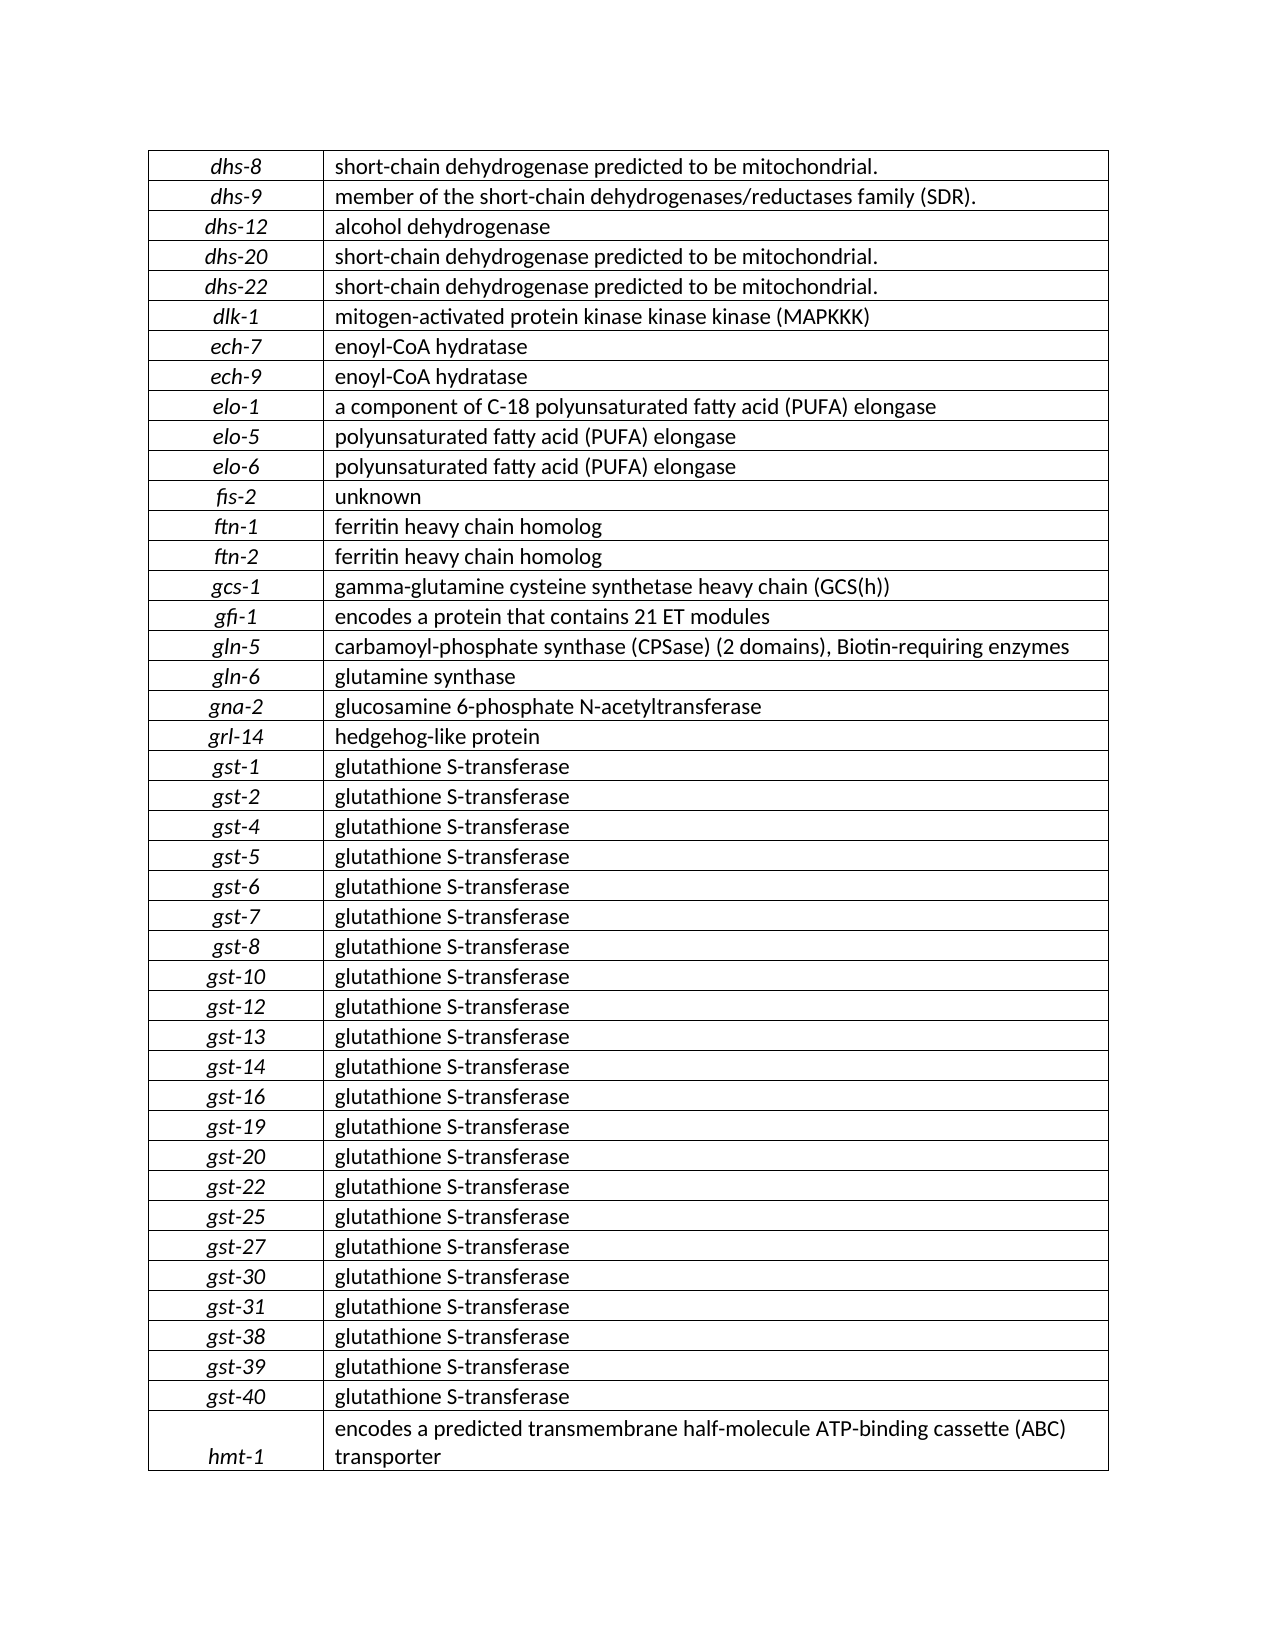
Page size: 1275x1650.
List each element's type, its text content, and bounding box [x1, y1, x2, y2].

table_cell gst-4 [149, 811, 323, 840]
table_cell gst-10 [149, 961, 323, 990]
table_cell gst-31 [149, 1291, 323, 1320]
table_cell gst-6 [149, 871, 323, 900]
table_cell glutathione S-transferase [324, 1051, 1108, 1080]
table_cell unknown [324, 481, 1108, 510]
table_cell dhs-20 [149, 241, 323, 270]
table_cell polyunsaturated fatty acid (PUFA) elongase [324, 451, 1108, 480]
table_cell grl-14 [149, 721, 323, 750]
table_cell enoyl-CoA hydratase [324, 331, 1108, 360]
table_cell ftn-2 [149, 541, 323, 570]
table_cell gst-1 [149, 751, 323, 780]
table_cell gcs-1 [149, 571, 323, 600]
table_cell gst-16 [149, 1081, 323, 1110]
table_cell glutathione S-transferase [324, 811, 1108, 840]
table_cell glutathione S-transferase [324, 871, 1108, 900]
table_cell glutathione S-transferase [324, 1201, 1108, 1230]
table_cell carbamoyl-phosphate synthase (CPSase) (2 domains), Biotin-requiring enzymes [324, 631, 1108, 660]
table_cell gst-2 [149, 781, 323, 810]
table_cell encodes a predicted transmembrane half-molecule ATP-binding cassette (ABC) transporter [324, 1411, 1108, 1470]
table_cell elo-5 [149, 421, 323, 450]
table_cell glutathione S-transferase [324, 781, 1108, 810]
table_cell gna-2 [149, 691, 323, 720]
table_cell ferritin heavy chain homolog [324, 541, 1108, 570]
table_cell enoyl-CoA hydratase [324, 361, 1108, 390]
table_cell glutathione S-transferase [324, 751, 1108, 780]
table_cell gln-5 [149, 631, 323, 660]
table_cell hedgehog-like protein [324, 721, 1108, 750]
table_cell gst-7 [149, 901, 323, 930]
table_cell glutamine synthase [324, 661, 1108, 690]
table_cell glucosamine 6-phosphate N-acetyltransferase [324, 691, 1108, 720]
table_cell glutathione S-transferase [324, 1261, 1108, 1290]
table_cell gst-39 [149, 1351, 323, 1380]
table_cell glutathione S-transferase [324, 1081, 1108, 1110]
table_cell gst-22 [149, 1171, 323, 1200]
table_cell dhs-8 [149, 151, 323, 180]
table_cell member of the short-chain dehydrogenases/reductases family (SDR). [324, 181, 1108, 210]
table_cell glutathione S-transferase [324, 1321, 1108, 1350]
table_cell gst-25 [149, 1201, 323, 1230]
table_cell ech-9 [149, 361, 323, 390]
table_cell encodes a protein that contains 21 ET modules [324, 601, 1108, 630]
table_cell glutathione S-transferase [324, 1351, 1108, 1380]
table_cell glutathione S-transferase [324, 1141, 1108, 1170]
table_cell gamma-glutamine cysteine synthetase heavy chain (GCS(h)) [324, 571, 1108, 600]
table_cell a component of C-18 polyunsaturated fatty acid (PUFA) elongase [324, 391, 1108, 420]
table_cell glutathione S-transferase [324, 1231, 1108, 1260]
table_cell hmt-1 [149, 1411, 323, 1470]
table_cell gln-6 [149, 661, 323, 690]
table_cell glutathione S-transferase [324, 841, 1108, 870]
table_cell gst-30 [149, 1261, 323, 1290]
table_cell dlk-1 [149, 301, 323, 330]
table_cell gst-5 [149, 841, 323, 870]
table_cell gst-8 [149, 931, 323, 960]
table_cell glutathione S-transferase [324, 991, 1108, 1020]
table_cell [324, 151, 1108, 180]
table_cell glutathione S-transferase [324, 1171, 1108, 1200]
table_cell gst-19 [149, 1111, 323, 1140]
table_cell glutathione S-transferase [324, 1381, 1108, 1410]
table_cell elo-6 [149, 451, 323, 480]
table_cell elo-1 [149, 391, 323, 420]
table_cell glutathione S-transferase [324, 901, 1108, 930]
table_cell gst-14 [149, 1051, 323, 1080]
table_cell alcohol dehydrogenase [324, 211, 1108, 240]
table_cell glutathione S-transferase [324, 931, 1108, 960]
table_cell ferritin heavy chain homolog [324, 511, 1108, 540]
table_cell gst-40 [149, 1381, 323, 1410]
table_cell gst-38 [149, 1321, 323, 1350]
table_cell polyunsaturated fatty acid (PUFA) elongase [324, 421, 1108, 450]
table_cell ech-7 [149, 331, 323, 360]
table_cell gst-20 [149, 1141, 323, 1170]
table_cell mitogen-activated protein kinase kinase kinase (MAPKKK) [324, 301, 1108, 330]
table_cell glutathione S-transferase [324, 1021, 1108, 1050]
table_cell dhs-22 [149, 271, 323, 300]
table_cell gst-27 [149, 1231, 323, 1260]
table_cell short-chain dehydrogenase predicted to be mitochondrial. [324, 241, 1108, 270]
table_cell dhs-9 [149, 181, 323, 210]
table_cell glutathione S-transferase [324, 961, 1108, 990]
table_cell gst-12 [149, 991, 323, 1020]
table_cell fis-2 [149, 481, 323, 510]
table_cell short-chain dehydrogenase predicted to be mitochondrial. [324, 271, 1108, 300]
table_cell dhs-12 [149, 211, 323, 240]
table_cell ftn-1 [149, 511, 323, 540]
table_cell glutathione S-transferase [324, 1111, 1108, 1140]
table_cell gst-13 [149, 1021, 323, 1050]
table_cell gfi-1 [149, 601, 323, 630]
table_cell glutathione S-transferase [324, 1291, 1108, 1320]
